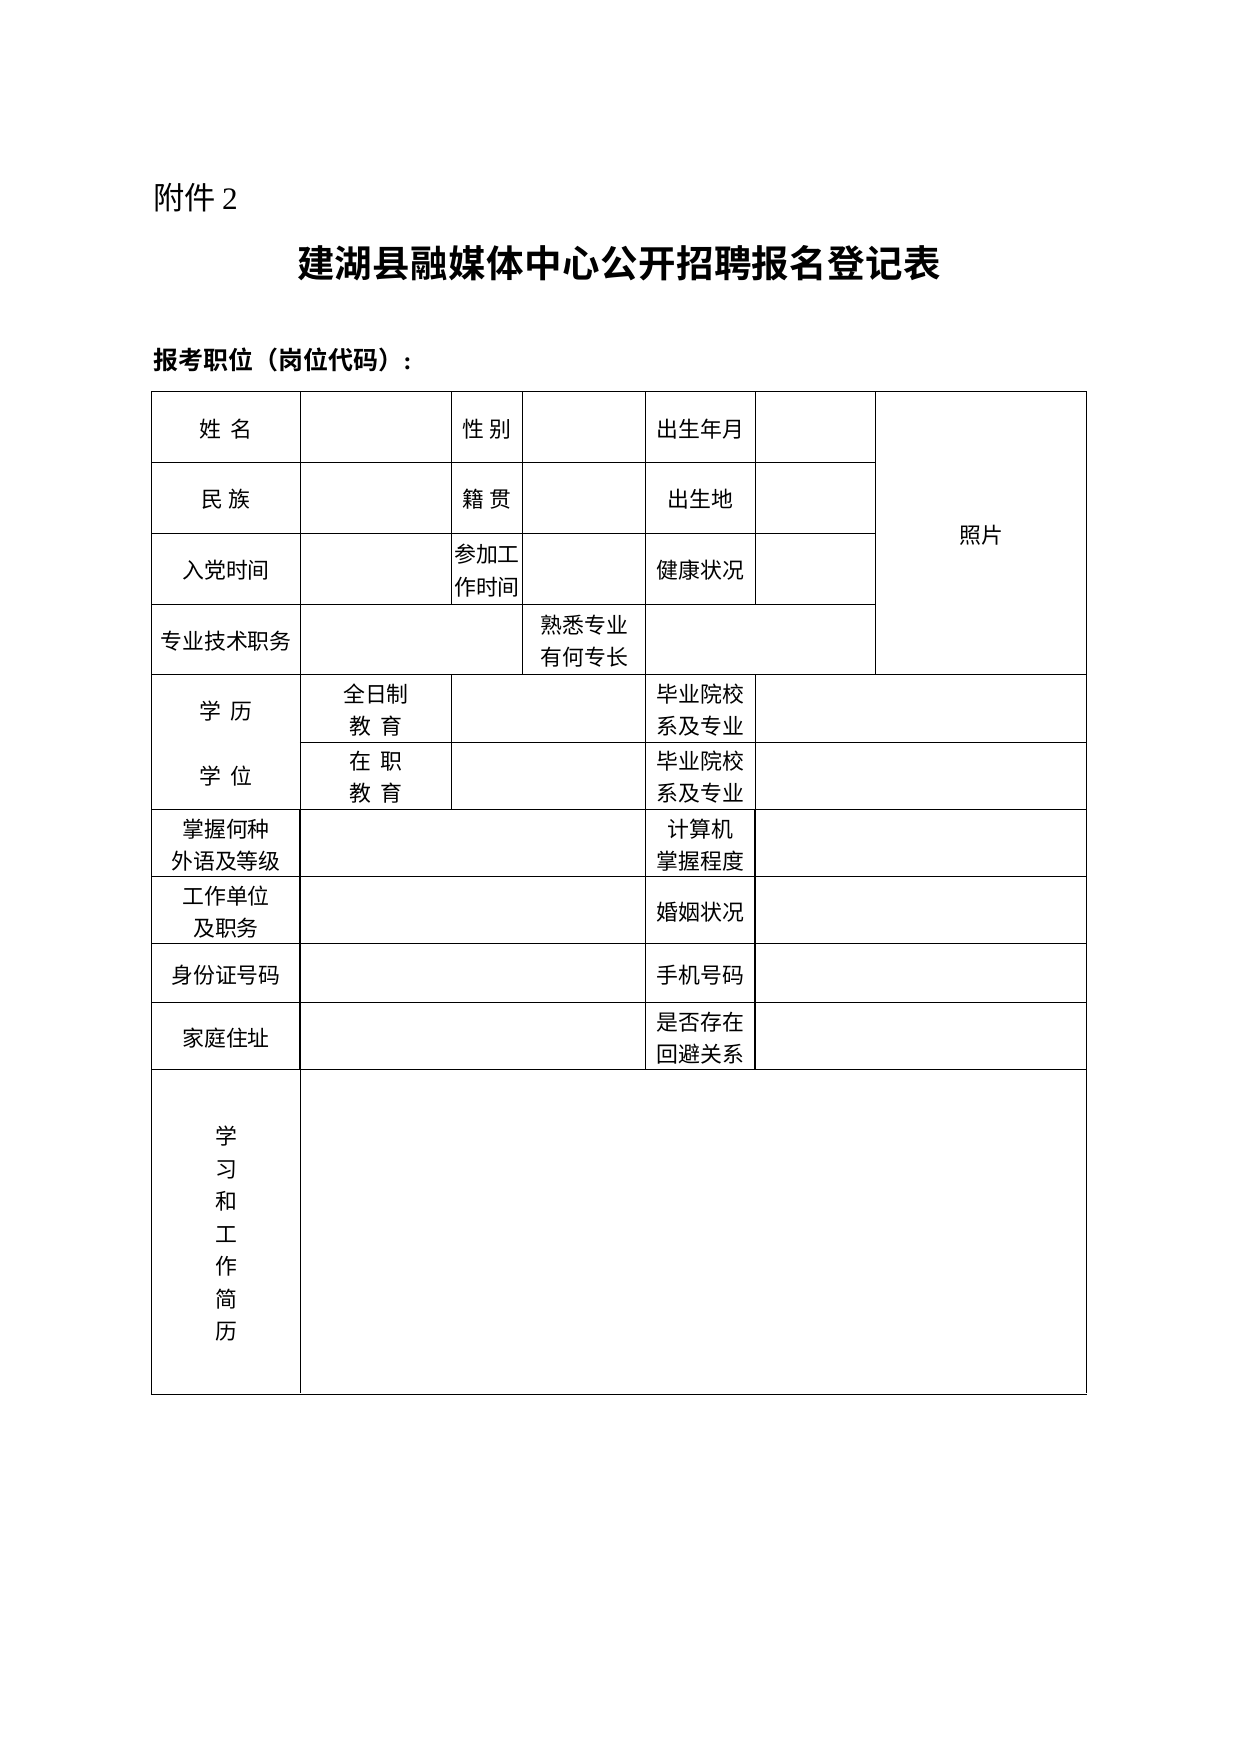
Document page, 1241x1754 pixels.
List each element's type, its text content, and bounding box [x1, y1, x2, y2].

table_cell 计算机 掌握程度 [646, 810, 754, 876]
table_cell [523, 463, 645, 533]
table_cell [301, 463, 451, 533]
table_cell [301, 1070, 1086, 1393]
table_cell 出生年月 [646, 392, 755, 462]
table_cell 婚姻状况 [646, 877, 754, 943]
table_cell 入党时间 [152, 534, 300, 603]
table_cell [301, 534, 451, 603]
table_cell [301, 605, 522, 674]
table_cell 参加工作时间 [452, 534, 522, 603]
table_cell 是否存在回避关系 [646, 1003, 754, 1069]
table_cell 健康状况 [646, 534, 755, 603]
table_cell 熟悉专业 有何专长 [523, 605, 645, 674]
table_cell 身份证号码 [152, 944, 299, 1002]
table_cell 毕业院校 系及专业 [646, 743, 755, 808]
table_cell [756, 944, 1086, 1002]
table_cell 性 别 [452, 392, 522, 462]
table_cell [301, 392, 451, 462]
table_cell 在 职 教 育 [301, 743, 451, 808]
table_cell 籍 贯 [452, 463, 522, 533]
table_cell 全日制 教 育 [301, 675, 451, 741]
table_cell [756, 810, 1086, 876]
table_cell [756, 675, 1086, 741]
table_cell 学 习 和 工 作 简 历 [152, 1070, 300, 1393]
table_cell [756, 392, 875, 462]
table_cell [301, 810, 645, 876]
table_cell 工作单位 及职务 [152, 877, 299, 943]
table_header 附件2 建湖县融媒体中心公开招聘报名登记表 报考职位（岗位代码）: [151, 162, 1086, 391]
table_cell [301, 944, 645, 1002]
table_cell 民 族 [152, 463, 300, 533]
table_cell 学 历 学 位 [152, 675, 300, 808]
table_cell 掌握何种 外语及等级 [152, 810, 299, 876]
table_cell 照片 [876, 392, 1086, 674]
table_cell [523, 534, 645, 603]
table_cell [523, 392, 645, 462]
table_cell 手机号码 [646, 944, 754, 1002]
table_cell 出生地 [646, 463, 755, 533]
table_cell 家庭住址 [152, 1003, 299, 1069]
table_cell [756, 463, 875, 533]
table_cell [756, 534, 875, 603]
table_cell [646, 605, 875, 674]
table_cell [452, 743, 645, 808]
table_cell 专业技术职务 [152, 605, 300, 674]
table_cell [301, 1003, 645, 1069]
table_cell 毕业院校 系及专业 [646, 675, 755, 741]
table_cell 姓 名 [152, 392, 300, 462]
table_cell [756, 743, 1086, 808]
table_cell [756, 1003, 1086, 1069]
table_cell [301, 877, 645, 943]
table_cell [452, 675, 645, 741]
table_cell [756, 877, 1086, 943]
